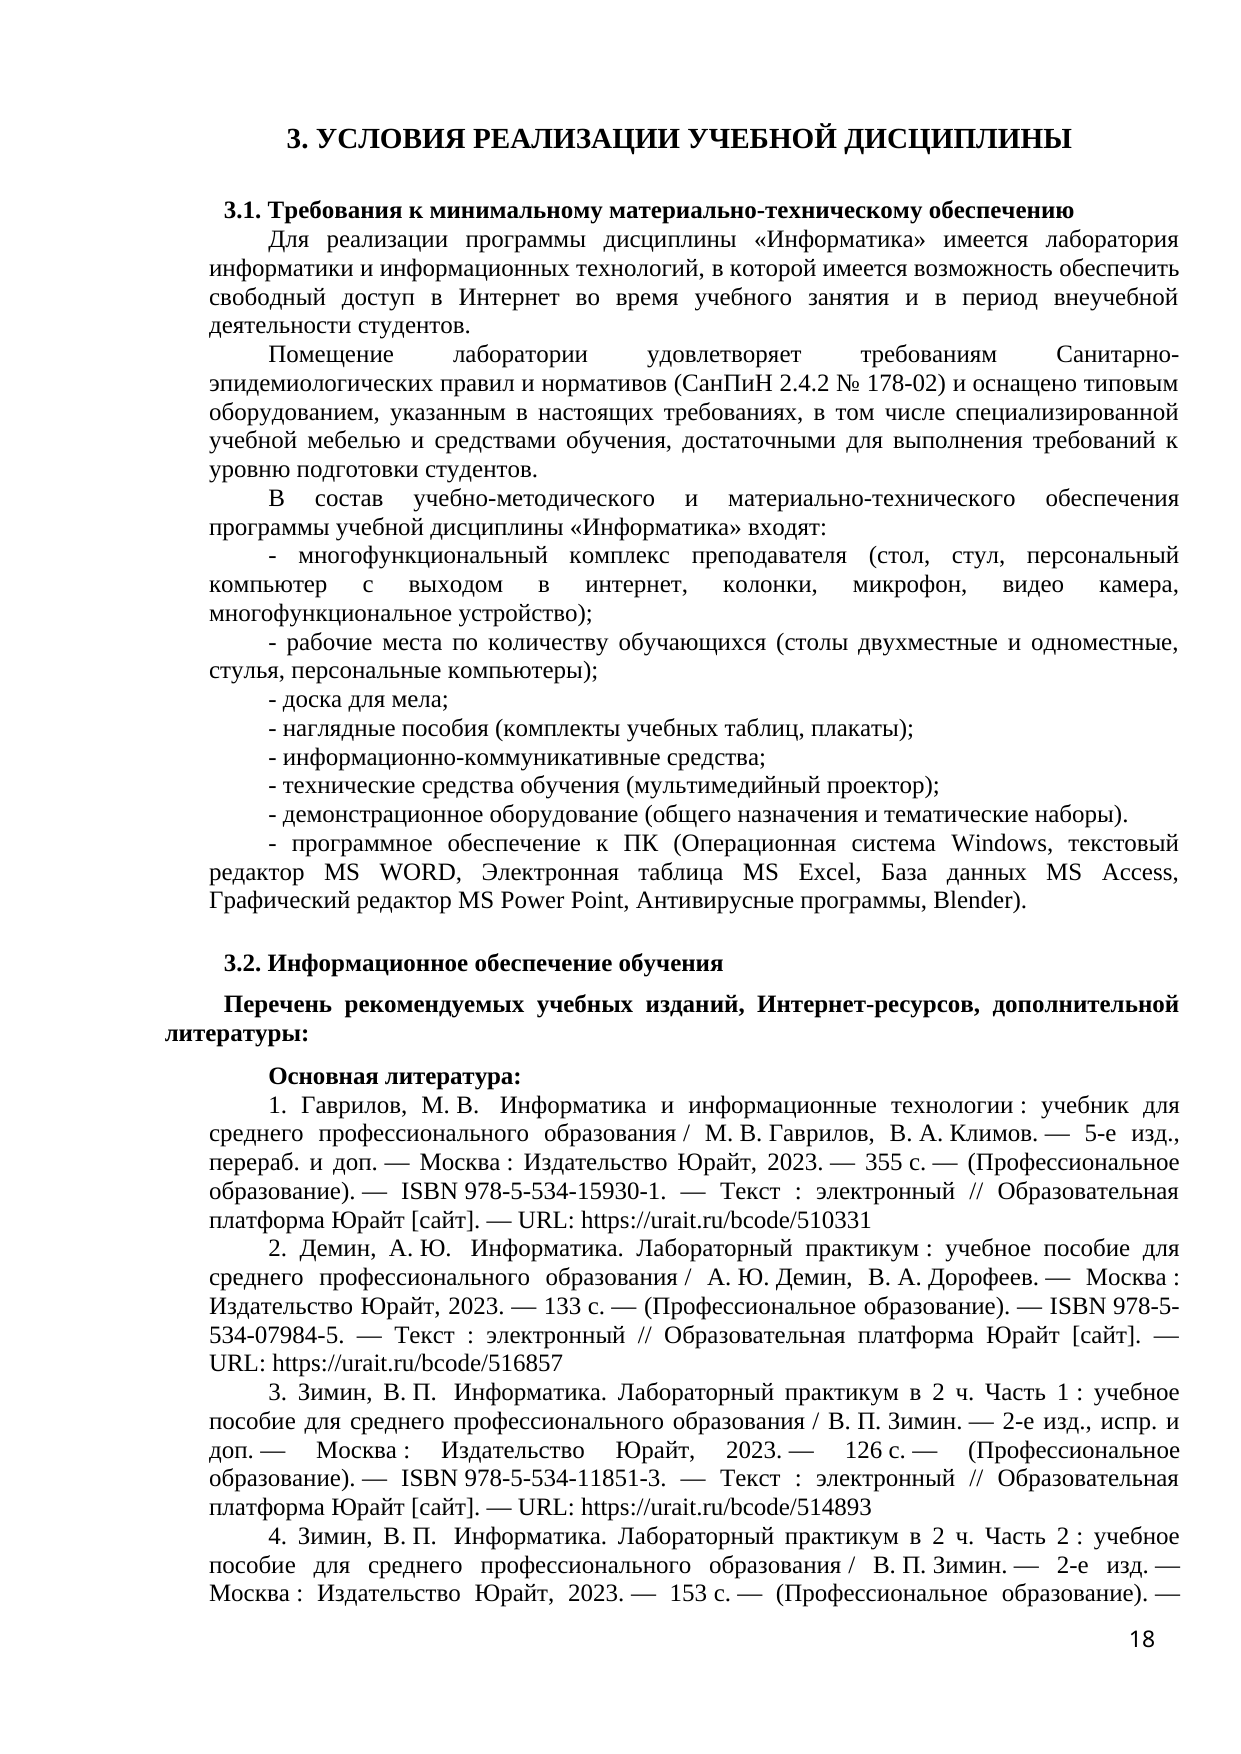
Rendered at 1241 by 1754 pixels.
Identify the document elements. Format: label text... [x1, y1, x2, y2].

text 2. Демин, А. Ю. Информатика. Лабораторный практикум : учебное пособие для среднего профессионального образования / А. Ю. Демин, В. А. Дорофеев. — Москва : Издательство Юрайт, 2023. — 133 с. — (Профессиональное образование). — ISBN 978-5-534-07984-5. — Текст : электронный // Образовательная платформа Юрайт [сайт]. — URL: https://urait.ru/bcode/516857 [209, 1233, 1180, 1377]
text - демонстрационное оборудование (общего назначения и тематические наборы). [209, 799, 1180, 828]
text 3.1. Требования к минимальному материально-техническому обеспечению [164, 196, 1180, 224]
text 3. Зимин, В. П. Информатика. Лабораторный практикум в 2 ч. Часть 1 : учебное пособие для среднего профессионального образования / В. П. Зимин. — 2-е изд., испр. и доп. — Москва : Издательство Юрайт, 2023. — 126 с. — (Профессиональное образование). — ISBN 978-5-534-11851-3. — Текст : электронный // Образовательная платформа Юрайт [сайт]. — URL: https://urait.ru/bcode/514893 [209, 1377, 1180, 1521]
text - доска для мела; [209, 684, 1180, 713]
text 3. УСЛОВИЯ РЕАЛИЗАЦИИ УЧЕБНОЙ ДИСЦИПЛИНЫ [177, 121, 1181, 154]
text - наглядные пособия (комплекты учебных таблиц, плакаты); [209, 713, 1180, 742]
text Для реализации программы дисциплины «Информатика» имеется лаборатория информатики и информационных технологий, в которой имеется возможность обеспечить свободный доступ в Интернет во время учебного занятия и в период внеучебной деятельности студентов. [209, 224, 1180, 339]
text 1. Гаврилов, М. В. Информатика и информационные технологии : учебник для среднего профессионального образования / М. В. Гаврилов, В. А. Климов. — 5-е изд., перераб. и доп. — Москва : Издательство Юрайт, 2023. — 355 с. — (Профессиональное образование). — ISBN 978-5-534-15930-1. — Текст : электронный // Образовательная платформа Юрайт [сайт]. — URL: https://urait.ru/bcode/510331 [209, 1090, 1180, 1233]
text - рабочие места по количеству обучающихся (столы двухместные и одноместные, стулья, персональные компьютеры); [209, 627, 1180, 684]
text - многофункциональный комплекс преподавателя (стол, стул, персональный компьютер с выходом в интернет, колонки, микрофон, видео камера, многофункциональное устройство); [209, 541, 1180, 627]
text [209, 1521, 1180, 1607]
text Помещение лаборатории удовлетворяет требованиям Санитарно-эпидемиологических правил и нормативов (СанПиН 2.4.2 № 178-02) и оснащено типовым оборудованием, указанным в настоящих требованиях, в том числе специализированной учебной мебелью и средствами обучения, достаточными для выполнения требований к уровню подготовки студентов. [209, 339, 1180, 483]
text - технические средства обучения (мультимедийный проектор); [209, 771, 1180, 799]
text - информационно-коммуникативные средства; [209, 742, 1180, 771]
text 3.2. Информационное обеспечение обучения [164, 948, 1180, 977]
text Перечень рекомендуемых учебных изданий, Интернет-ресурсов, дополнительной литературы: [164, 989, 1180, 1047]
text В состав учебно-методического и материально-технического обеспечения программы учебной дисциплины «Информатика» входят: [209, 483, 1180, 541]
text - программное обеспечение к ПК (Операционная система Windows, текстовый редактор MS WORD, Электронная таблица MS Excel, База данных MS Access, Графический редактор MS Power Point, Антивирусные программы, Blender). [209, 828, 1180, 914]
text Основная литература: [209, 1061, 1177, 1090]
